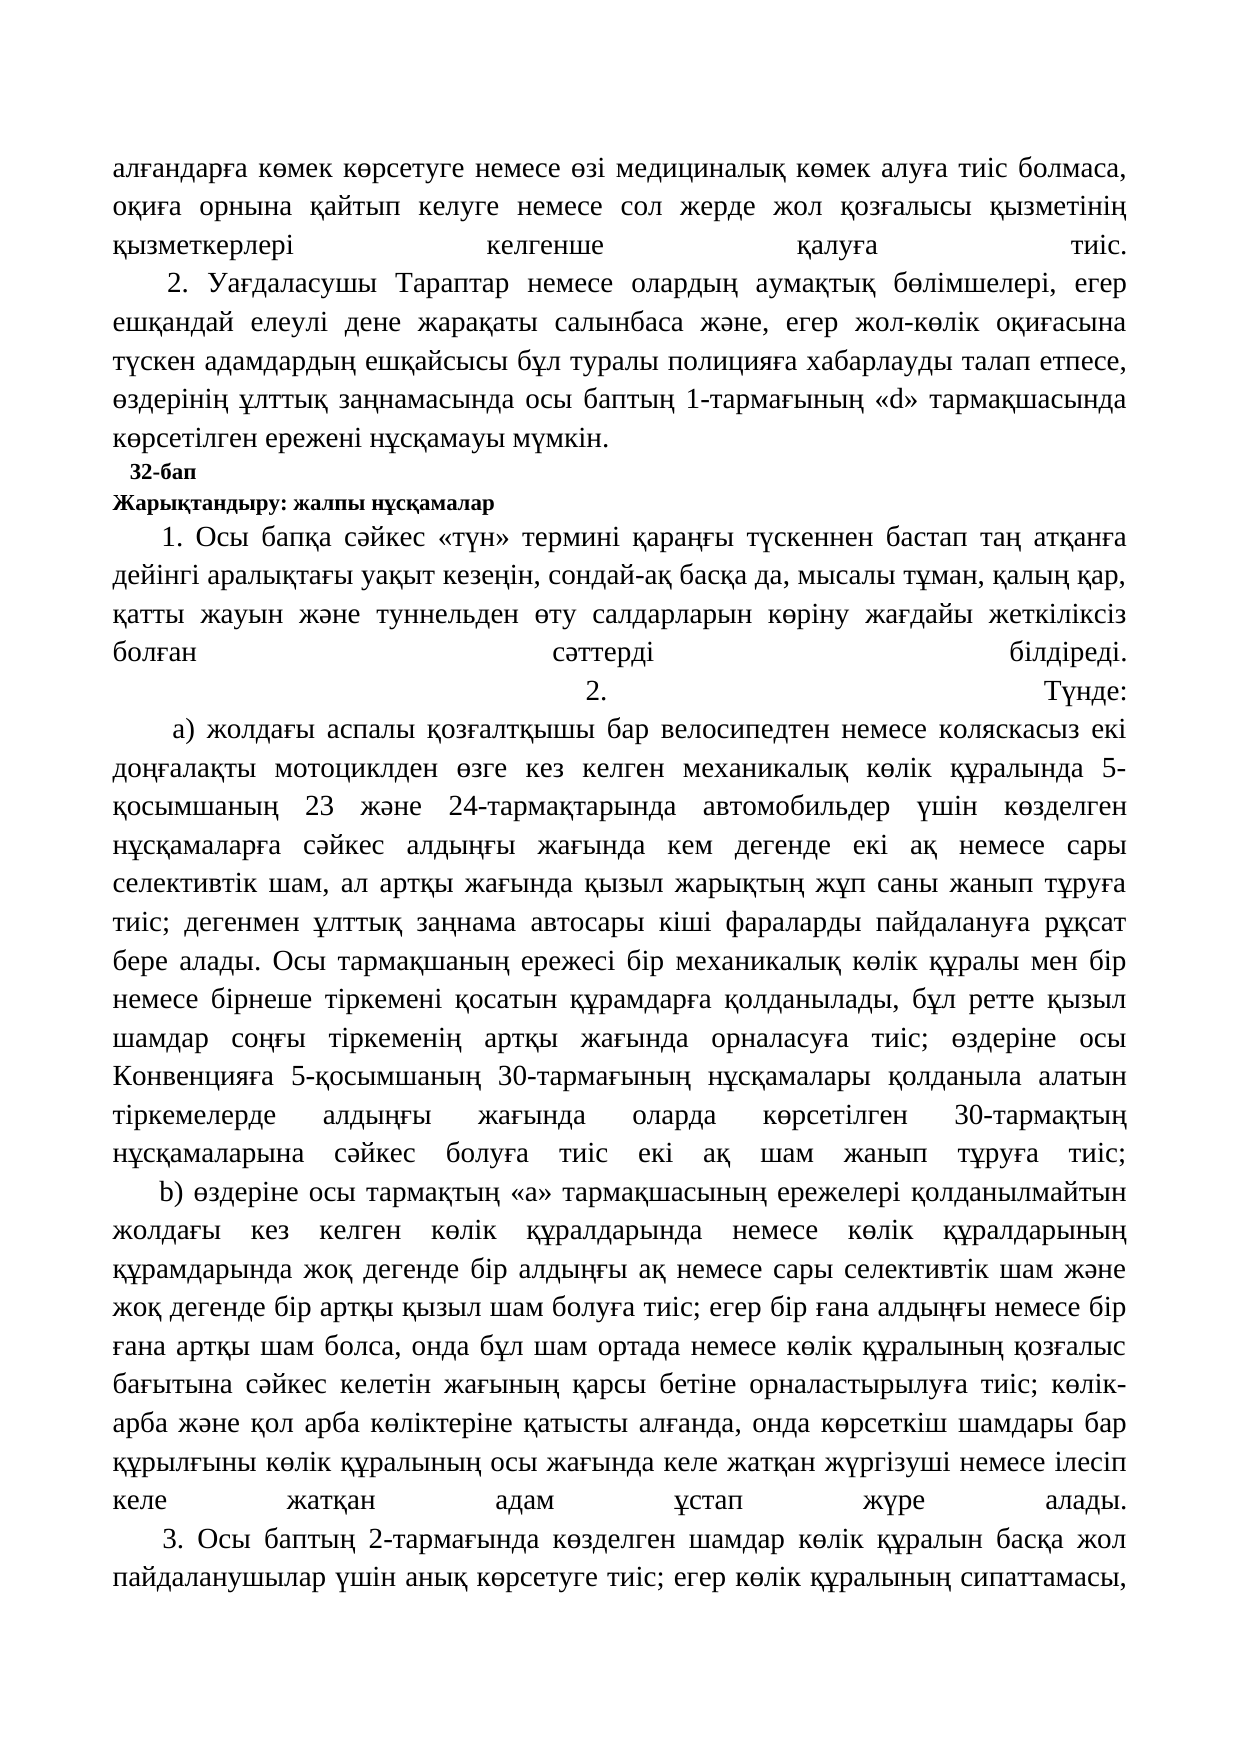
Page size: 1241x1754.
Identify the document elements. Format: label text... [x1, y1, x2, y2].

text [112, 150, 1128, 453]
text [112, 519, 1128, 1593]
text 32-бап Жарықтандыру: жалпы нұсқамалар [112, 458, 1128, 515]
